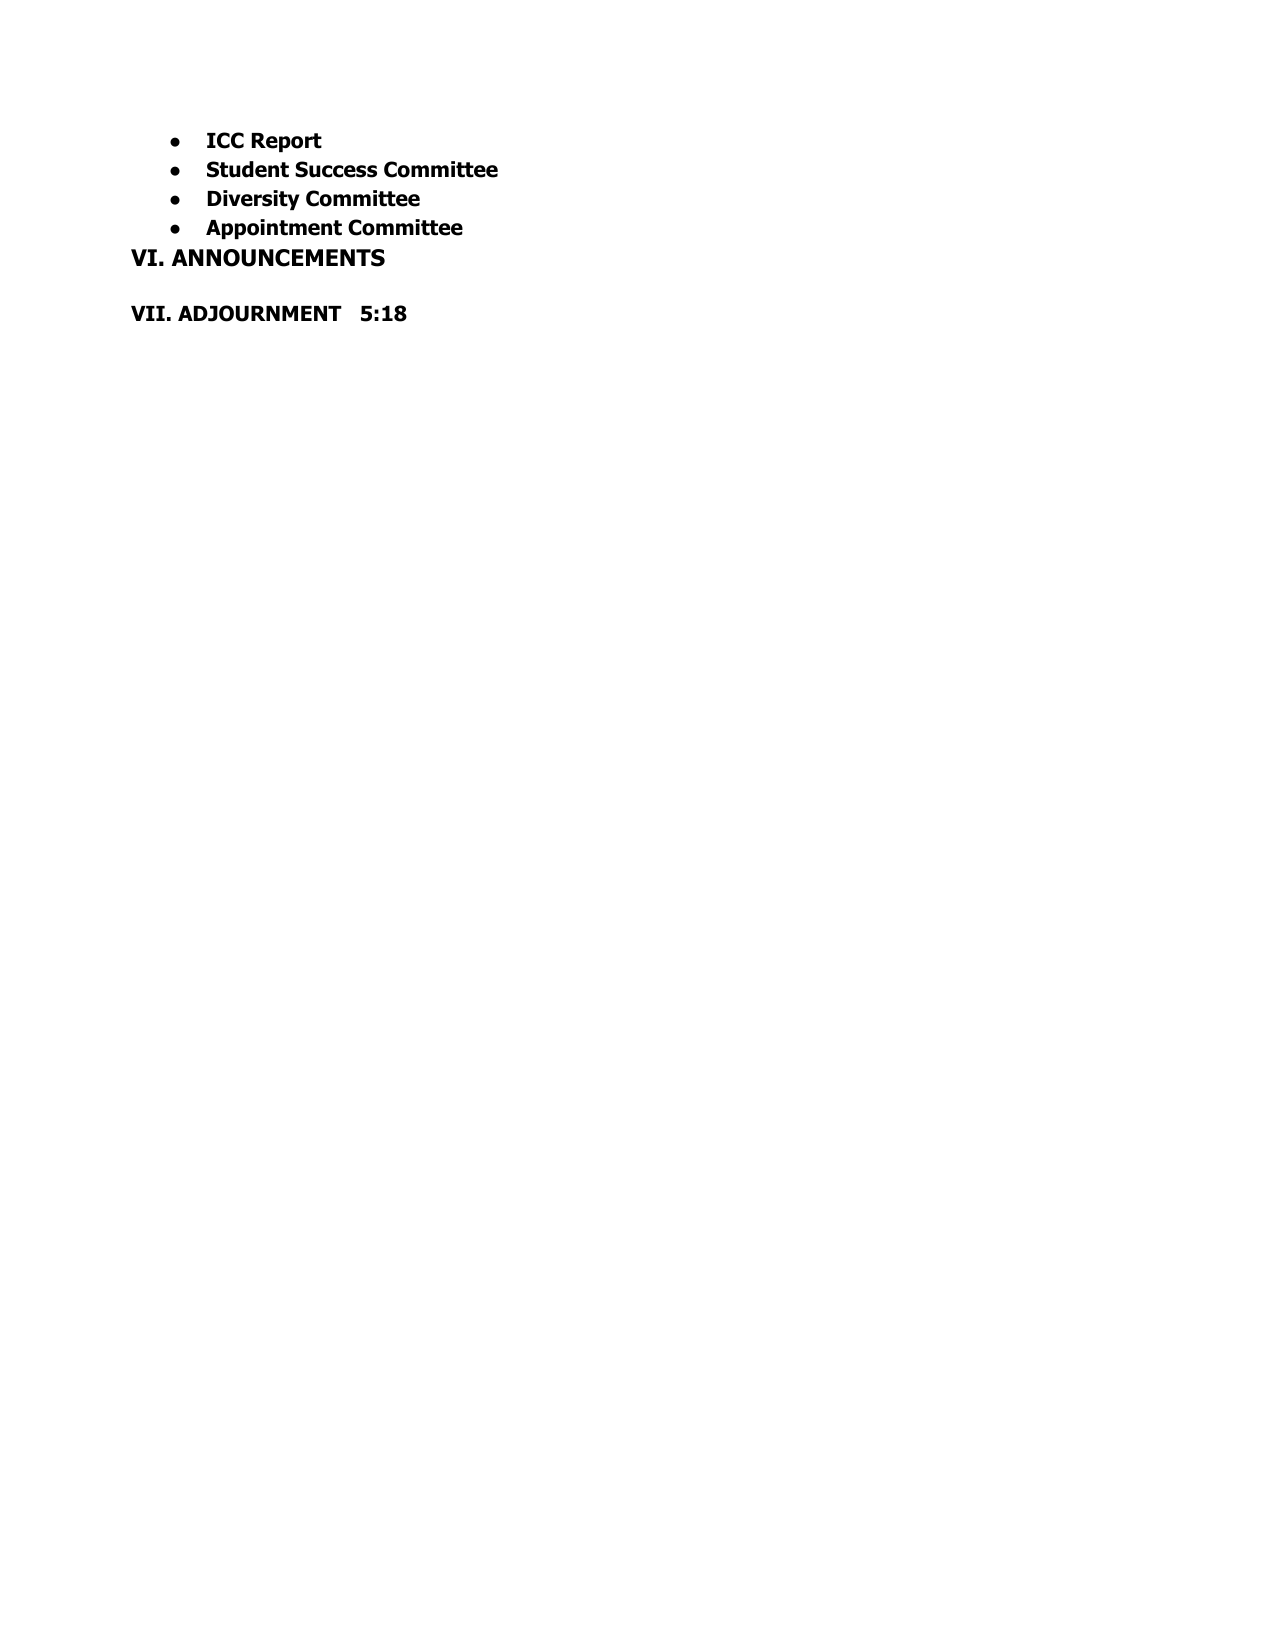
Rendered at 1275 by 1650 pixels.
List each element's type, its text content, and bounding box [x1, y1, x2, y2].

text VII. ADJOURNMENT 5:18 [131, 301, 479, 326]
list Diversity Committee [169, 186, 1136, 211]
list ICC Report [169, 128, 1136, 153]
text VI. ANNOUNCEMENTS [131, 243, 479, 271]
list Appointment Committee [169, 214, 1136, 240]
list Student Success Committee [169, 157, 1136, 182]
